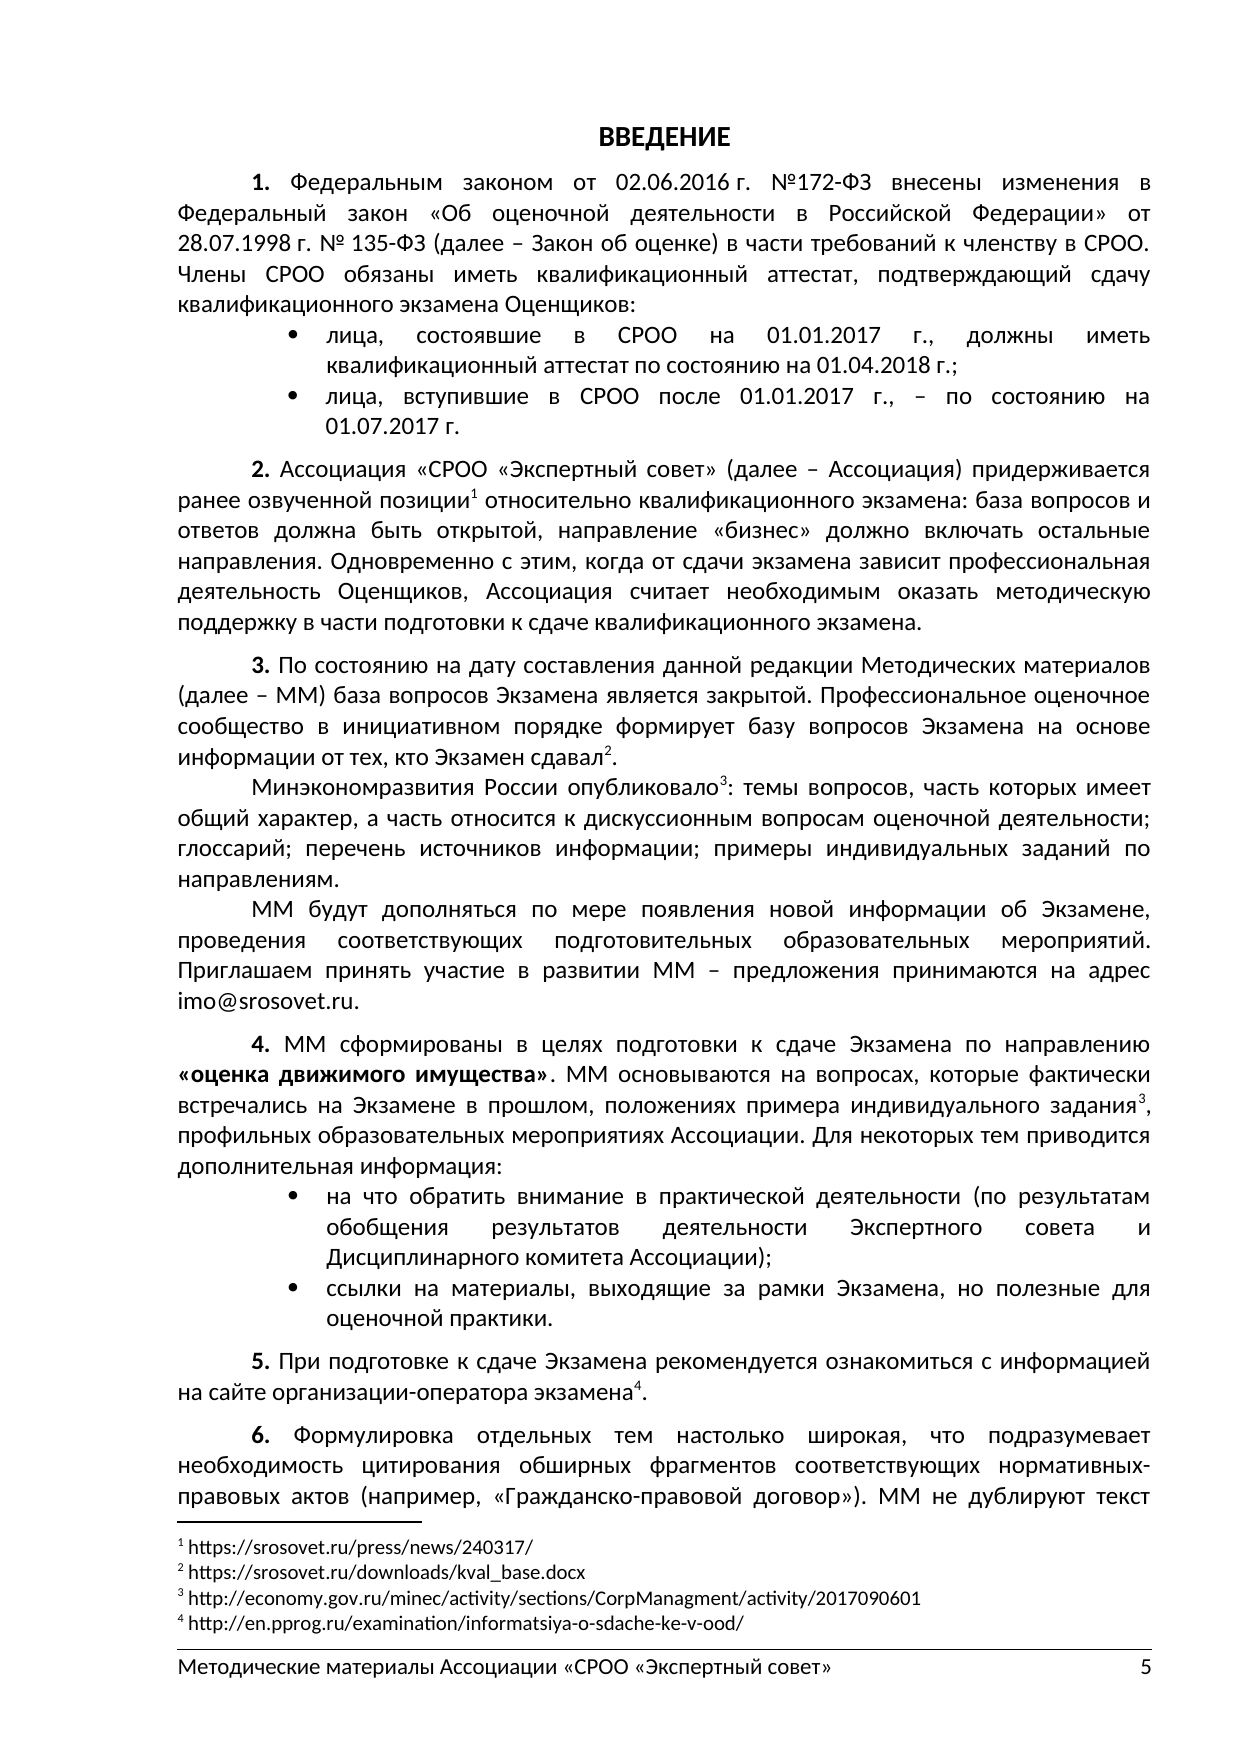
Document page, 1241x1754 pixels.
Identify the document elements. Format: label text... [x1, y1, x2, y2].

list лица, вступившие в СРОО после 01.01.2017 г., – по состоянию на 01.07.2017 г. [288, 380, 1152, 441]
list ссылки на материалы, выходящие за рамки Экзамена, но полезные для оценочной практики. [288, 1272, 1152, 1333]
text 3. По состоянию на дату составления данной редакции Методических материалов (далее – ММ) база вопросов Экзамена является закрытой. Профессиональное оценочное сообщество в инициативном порядке формирует базу вопросов Экзамена на основе информации от тех, кто Экзамен сдавал. [177, 649, 1152, 771]
text ММ будут дополняться по мере появления новой информации об Экзамене, проведения соответствующих подготовительных образовательных мероприятий. Приглашаем принять участие в развитии ММ – предложения принимаются на адрес imo@srosovet.ru. [177, 893, 1152, 1015]
list на что обратить внимание в практической деятельности (по результатам обобщения результатов деятельности Экспертного совета и Дисциплинарного комитета Ассоциации); [288, 1180, 1152, 1272]
text Минэкономразвития России опубликовало: темы вопросов, часть которых имеет общий характер, а часть относится к дискуссионным вопросам оценочной деятельности; глоссарий; перечень источников информации; примеры индивидуальных заданий по направлениям. [177, 771, 1152, 893]
text 5. При подготовке к сдаче Экзамена рекомендуется ознакомиться с информацией на сайте организации-оператора экзамена. [177, 1346, 1152, 1407]
text 1. Федеральным законом от 02.06.2016 г. №172-ФЗ внесены изменения в Федеральный закон «Об оценочной деятельности в Российской Федерации» от 28.07.1998 г. № 135-ФЗ (далее – Закон об оценке) в части требований к членству в СРОО. Члены СРОО обязаны иметь квалификационный аттестат, подтверждающий сдачу квалификационного экзамена Оценщиков: [177, 166, 1152, 319]
text ВВЕДЕНИЕ [177, 118, 1152, 154]
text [177, 1419, 1152, 1511]
list лица, состоявшие в СРОО на 01.01.2017 г., должны иметь квалификационный аттестат по состоянию на 01.04.2018 г.; [288, 319, 1152, 380]
text 2. Ассоциация «СРОО «Экспертный совет» (далее – Ассоциация) придерживается ранее озвученной позиции относительно квалификационного экзамена: база вопросов и ответов должна быть открытой, направление «бизнес» должно включать остальные направления. Одновременно с этим, когда от сдачи экзамена зависит профессиональная деятельность Оценщиков, Ассоциация считает необходимым оказать методическую поддержку в части подготовки к сдаче квалификационного экзамена. [177, 453, 1152, 637]
text 4. ММ сформированы в целях подготовки к сдаче Экзамена по направлению «оценка движимого имущества». ММ основываются на вопросах, которые фактически встречались на Экзамене в прошлом, положениях примера индивидуального задания3, профильных образовательных мероприятиях Ассоциации. Для некоторых тем приводится дополнительная информация: [177, 1028, 1152, 1180]
